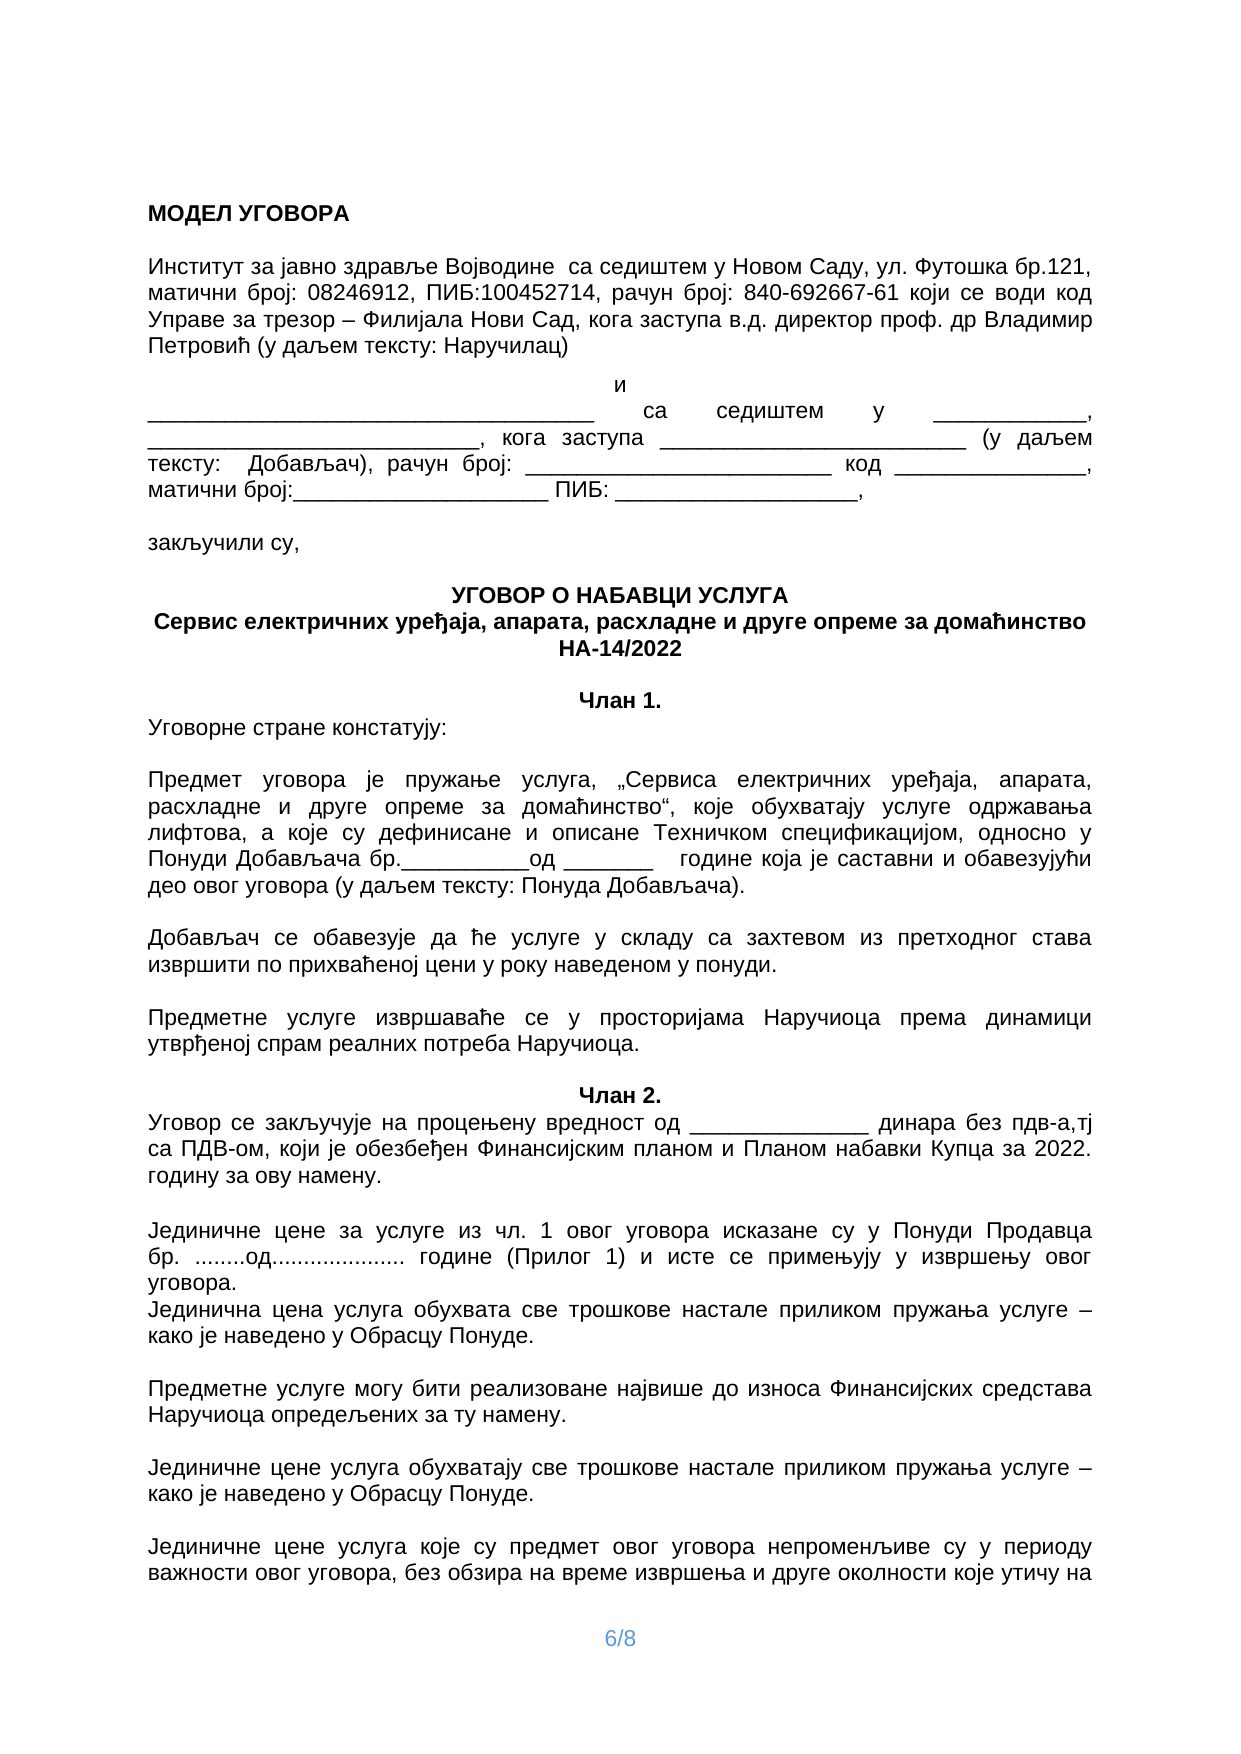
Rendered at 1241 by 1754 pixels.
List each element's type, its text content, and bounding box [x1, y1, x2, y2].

text Добављач се обавезује да ће услуге у складу са захтевом из претходног става извршити по прихваћеној цени у року наведеном у понуди. [148, 924, 1093, 977]
text закључили су, [148, 529, 1093, 555]
text УГОВОР О НАБАВЦИ УСЛУГА [148, 582, 1093, 608]
text Предметне услуге извршаваће се у просторијама Наручиоца према динамици утврђеној спрам реалних потреба Наручиоца. [148, 1003, 1093, 1056]
text ___________________________________ са седиштем у ____________, __________________________, кога заступа ________________________ (у даљем тексту: Добављач), рачун број: ________________________ код _______________, матични број:____________________ ПИБ: ___________________, [148, 397, 1093, 503]
text Институт за јавно здравље Војводине са седиштем у Новом Саду, ул. Футошка бр.121, матични број: 08246912, ПИБ:100452714, рачун број: 840-692667-61 који се води код Управе за трезор – Филијала Нови Сад, кога заступа в.д. директор проф. др Владимир Петровић (у даљем тексту: Наручилац) [148, 253, 1093, 358]
text Сервис електричних уређаја, апарата, расхладне и друге опреме за домаћинство [148, 608, 1093, 634]
text Предмет уговора је пружање услуга, „Сервиса електричних уређаја, апарата, расхладне и друге опреме за домаћинство“, које обухватају услуге одржавања лифтова, а које су дефинисанe и описанe Техничком спецификацијом, односно у Понуди Добављача бр.__________од _______ године која је саставни и обавезујући део овог уговора (у даљем тексту: Понуда Добављача). [148, 766, 1093, 898]
text Уговор се закључује на процењену вредност од ______________ динара без пдв-а,тј са ПДВ-ом, који је обезбеђен Финансијским планом и Планом набавки Купца за 2022. годину за ову намену. [148, 1109, 1093, 1188]
text Предметне услуге могу бити реализоване највише до износа Финансијских средстава Наручиоца опредељених за ту намену. [148, 1375, 1093, 1427]
text Члан 1. [148, 687, 1093, 713]
text Члан 2. [148, 1082, 1093, 1109]
text Јединичне цене за услуге из чл. 1 овог уговора исказане су у Понуди Продавца бр. ........од..................... године (Прилог 1) и исте се примењују у извршењу овог уговора. [148, 1217, 1093, 1296]
text Јединична цена услуга обухвата све трошкове настале приликом пружања услуге – како је наведено у Обрасцу Понуде. [148, 1296, 1093, 1348]
text Уговорне стране констатују: [148, 713, 1093, 740]
text МОДЕЛ УГОВОРА [148, 200, 1093, 227]
text и [148, 371, 1093, 397]
text НА-14/2022 [148, 634, 1093, 661]
text Јединичне цене услуга обухватају све трошкове настале приликом пружања услуге – како је наведено у Обрасцу Понуде. [148, 1454, 1093, 1507]
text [148, 1533, 1093, 1586]
